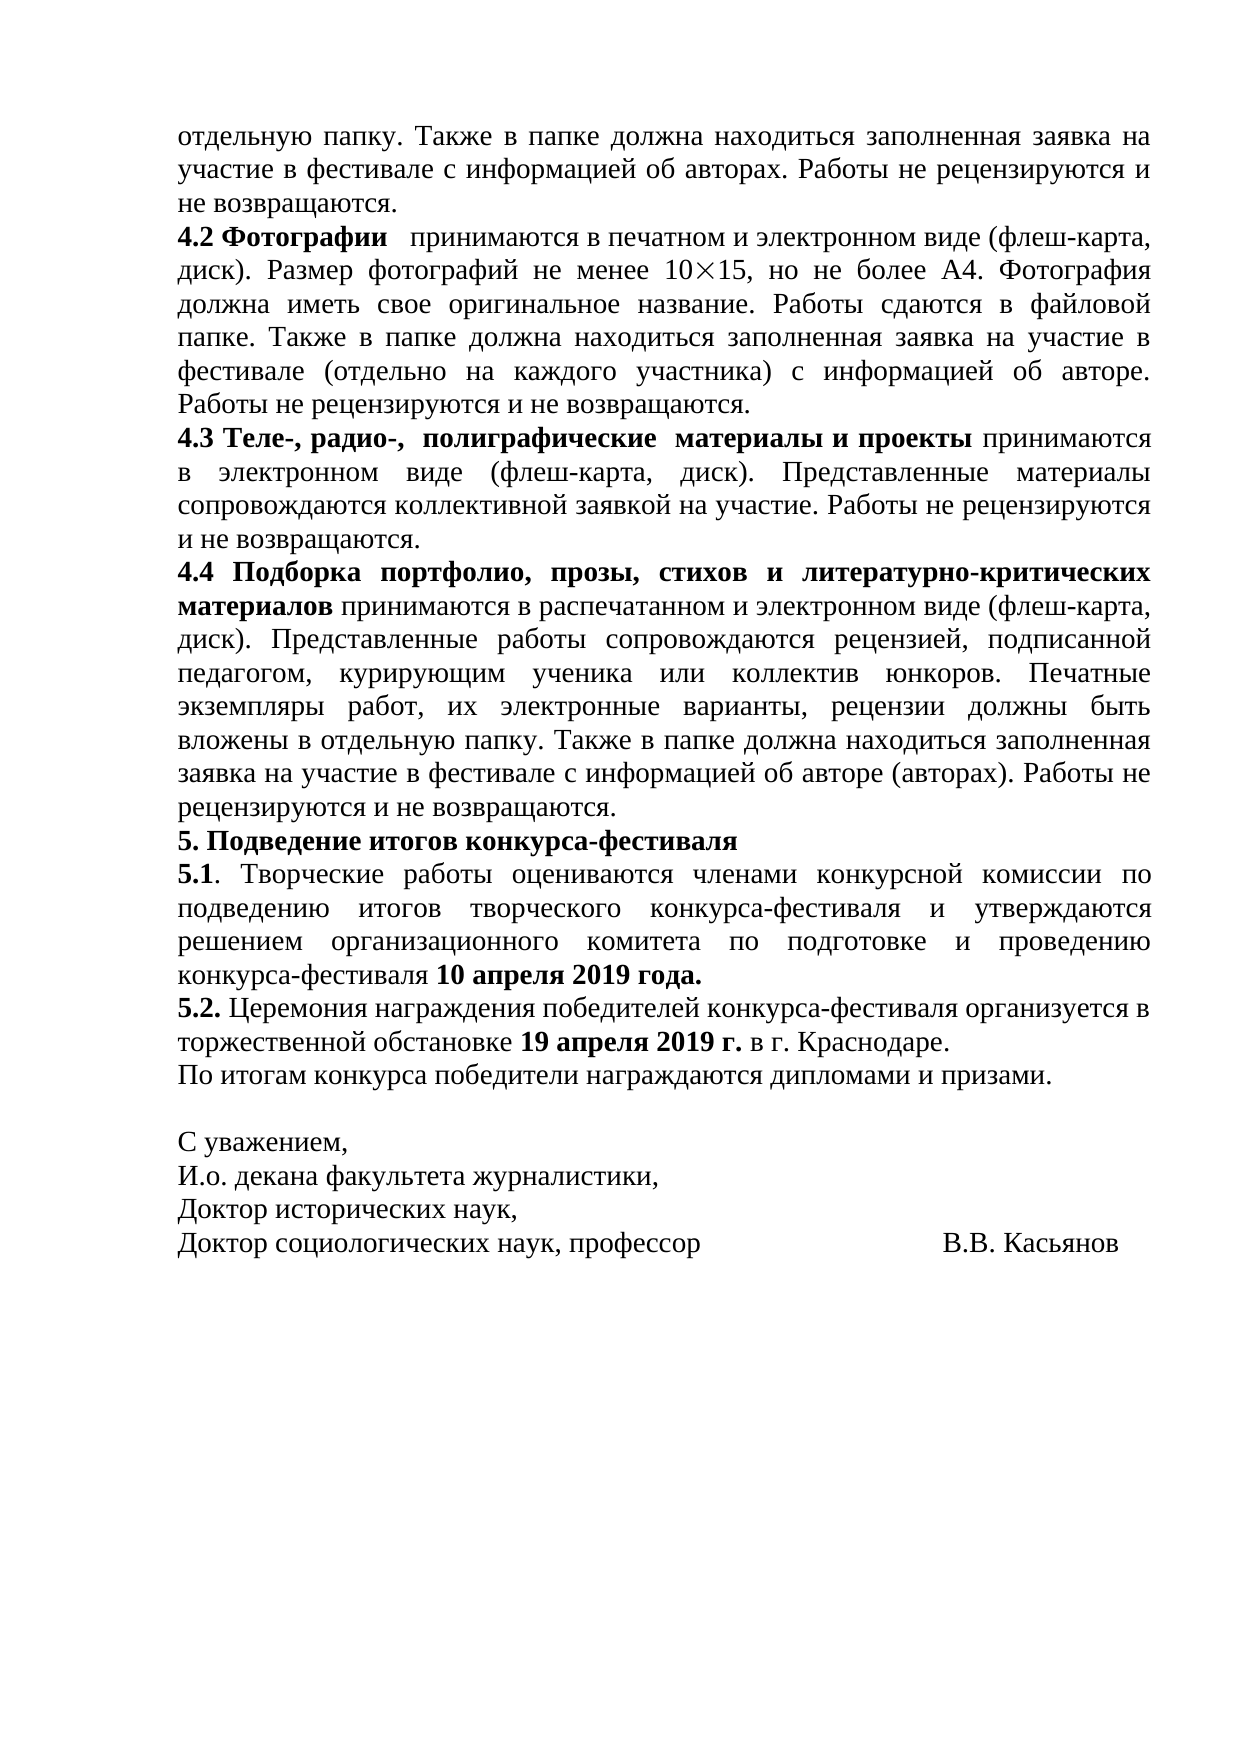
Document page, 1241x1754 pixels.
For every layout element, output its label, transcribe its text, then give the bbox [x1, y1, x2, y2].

text 4.4 Подборка портфолио, прозы, стихов и литературно-критических материалов принимаются в распечатанном и электронном виде (флеш-карта, диск). Представленные работы сопровождаются рецензией, подписанной педагогом, курирующим ученика или коллектив юнкоров. Печатные экземпляры работ, их электронные варианты, рецензии должны быть вложены в отдельную папку. Также в папке должна находиться заполненная заявка на участие в фестивале с информацией об авторе (авторах). Работы не рецензируются и не возвращаются. [177, 554, 1152, 823]
text По итогам конкурса победители награждаются дипломами и призами. [177, 1057, 1152, 1091]
text И.о. декана факультета журналистики, [177, 1158, 1152, 1192]
text 4.3 Теле-, радио-, полиграфические материалы и проекты принимаются в электронном виде (флеш-карта, диск). Представленные материалы сопровождаются коллективной заявкой на участие. Работы не рецензируются и не возвращаются. [177, 420, 1152, 554]
text 5.1. Творческие работы оцениваются членами конкурсной комиссии по подведению итогов творческого конкурса-фестиваля и утверждаются решением организационного комитета по подготовке и проведению конкурса-фестиваля 10 апреля 2019 года. [177, 856, 1152, 990]
text Доктор исторических наук, [177, 1192, 1152, 1225]
text С уважением, [177, 1124, 1152, 1158]
text 5. Подведение итогов конкурса-фестиваля [206, 823, 1152, 856]
text Доктор социологических наук, профессор В.В. Касьянов [177, 1225, 1152, 1259]
text 4.2 Фотографии принимаются в печатном и электронном виде (флеш-карта, диск). Размер фотографий не менее 1015, но не более А4. Фотография должна иметь свое оригинальное название. Работы сдаются в файловой папке. Также в папке должна находиться заполненная заявка на участие в фестивале (отдельно на каждого участника) с информацией об авторе. Работы не рецензируются и не возвращаются. [177, 219, 1152, 420]
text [177, 118, 1152, 219]
text 5.2. Церемония награждения победителей конкурса-фестиваля организуется в торжественной обстановке 19 апреля 2019 г. в г. Краснодаре. [177, 990, 1152, 1057]
